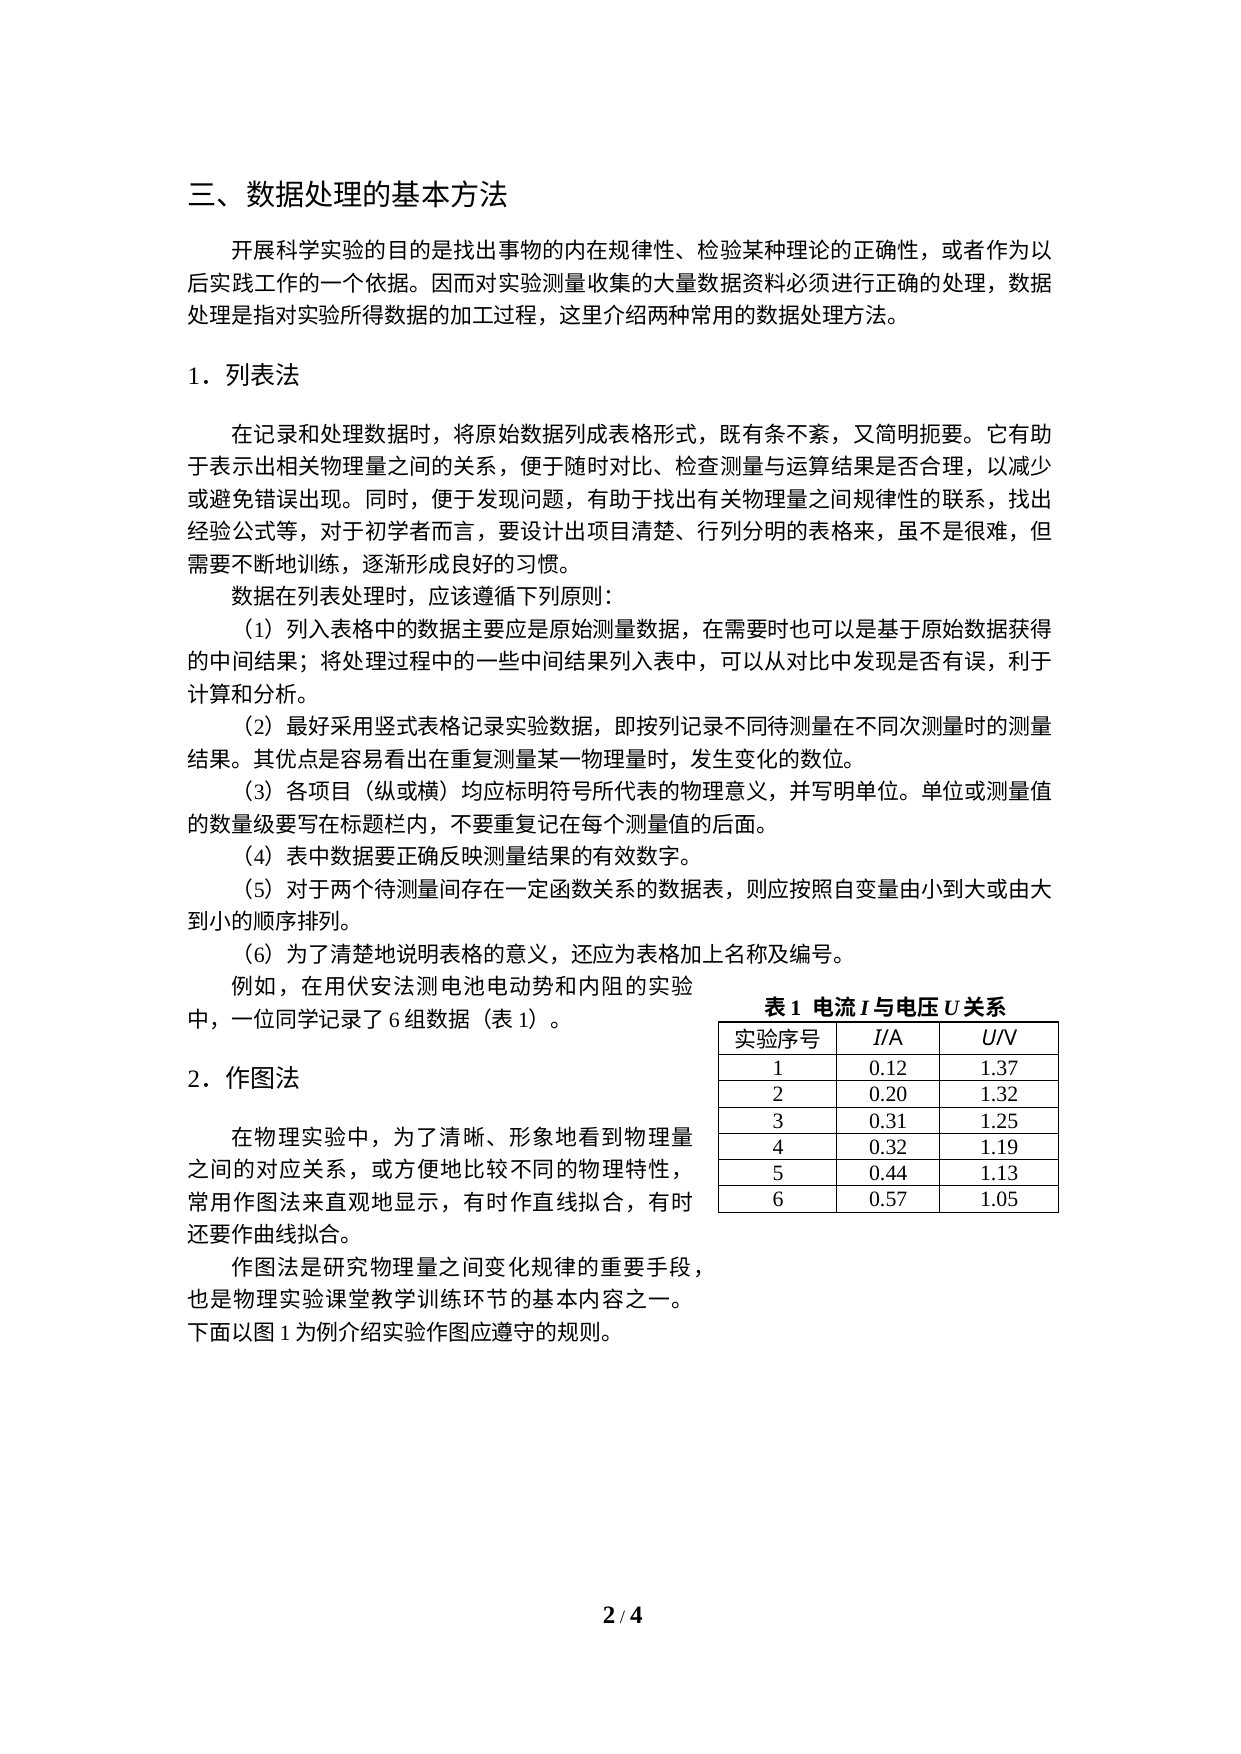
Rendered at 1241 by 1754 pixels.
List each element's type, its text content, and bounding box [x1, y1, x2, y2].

text 开展科学实验的目的是找出事物的内在规律性、检验某种理论的正确性，或者作为以后实践工作的一个依据。因而对实验测量收集的大量数据资料必须进行正确的处理，数据处理是指对实验所得数据的加工过程，这里介绍两种常用的数据处理方法。 [187, 233, 1053, 330]
text 在记录和处理数据时，将原始数据列成表格形式，既有条不紊，又简明扼要。它有助于表示出相关物理量之间的关系，便于随时对比、检查测量与运算结果是否合理，以减少或避免错误出现。同时，便于发现问题，有助于找出有关物理量之间规律性的联系，找出经验公式等，对于初学者而言，要设计出项目清楚、行列分明的表格来，虽不是很难，但需要不断地训练，逐渐形成良好的习惯。 [187, 416, 1053, 579]
subtitle 1．列表法 [187, 341, 1053, 406]
text （4）表中数据要正确反映测量结果的有效数字。 [187, 839, 1053, 871]
text 在物理实验中，为了清晰、形象地看到物理量之间的对应关系，或方便地比较不同的物理特性，常用作图法来直观地显示，有时作直线拟合，有时还要作曲线拟合。 [187, 1119, 712, 1249]
text 例如，在用伏安法测电池电动势和内阻的实验中，一位同学记录了6组数据（表1）。 [187, 969, 1053, 1034]
text 数据在列表处理时，应该遵循下列原则： [187, 579, 1053, 611]
text 作图法是研究物理量之间变化规律的重要手段，也是物理实验课堂教学训练环节的基本内容之一。下面以图1为例介绍实验作图应遵守的规则。 [187, 1249, 1053, 1347]
subtitle 三、数据处理的基本方法 [187, 160, 1053, 225]
text （2）最好采用竖式表格记录实验数据，即按列记录不同待测量在不同次测量时的测量结果。其优点是容易看出在重复测量某一物理量时，发生变化的数位。 [187, 709, 1053, 774]
text （1）列入表格中的数据主要应是原始测量数据，在需要时也可以是基于原始数据获得的中间结果；将处理过程中的一些中间结果列入表中，可以从对比中发现是否有误，利于计算和分析。 [187, 611, 1053, 709]
text （3）各项目（纵或横）均应标明符号所代表的物理意义，并写明单位。单位或测量值的数量级要写在标题栏内，不要重复记在每个测量值的后面。 [187, 774, 1053, 839]
text （6）为了清楚地说明表格的意义，还应为表格加上名称及编号。 [187, 936, 1053, 969]
text （5）对于两个待测量间存在一定函数关系的数据表，则应按照自变量由小到大或由大到小的顺序排列。 [187, 871, 1053, 936]
subtitle 2．作图法 [187, 1044, 712, 1109]
